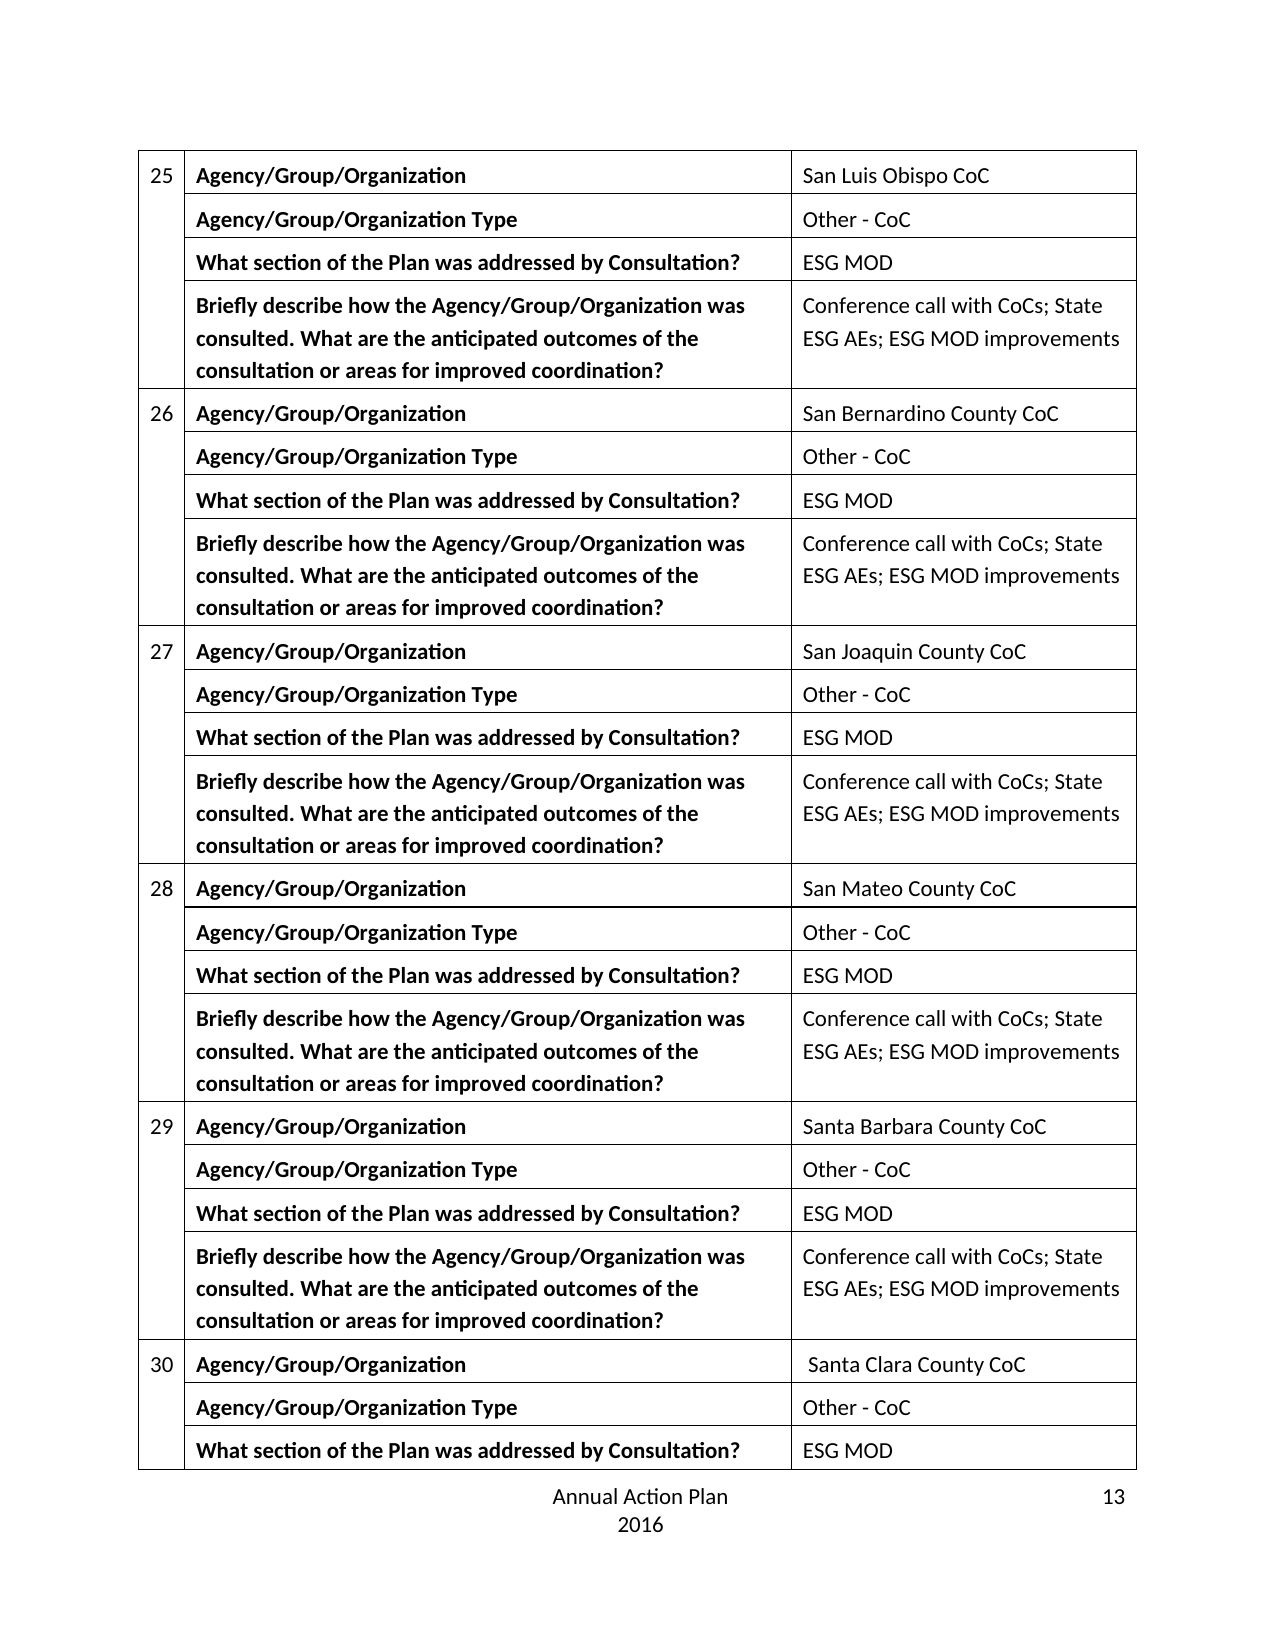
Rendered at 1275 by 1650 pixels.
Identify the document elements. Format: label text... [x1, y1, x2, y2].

table_cell 25 [139, 151, 184, 388]
table_cell What section of the Plan was addressed by Consultation? [185, 475, 791, 518]
table_cell Agency/Group/Organization Type [185, 432, 791, 474]
table_cell Agency/Group/Organization [185, 864, 791, 906]
table_cell What section of the Plan was addressed by Consultation? [185, 713, 791, 755]
table_cell Santa Clara County CoC [792, 1340, 1136, 1382]
table_cell Agency/Group/Organization Type [185, 1145, 791, 1187]
table_cell Agency/Group/Organization Type [185, 194, 791, 237]
table_cell Conference call with CoCs; State ESG AEs; ESG MOD improvements [792, 756, 1136, 863]
table_cell 26 [139, 389, 184, 625]
table_cell Agency/Group/Organization [185, 389, 791, 431]
table_cell San Luis Obispo CoC [792, 151, 1136, 193]
table_cell ESG MOD [792, 238, 1136, 280]
table_cell Agency/Group/Organization Type [185, 908, 791, 950]
table_cell Other - CoC [792, 194, 1136, 237]
table_cell ESG MOD [792, 475, 1136, 518]
table_cell 28 [139, 864, 184, 1101]
table_cell Agency/Group/Organization [185, 626, 791, 669]
table_cell 29 [139, 1102, 184, 1338]
table_cell ESG MOD [792, 951, 1136, 993]
table_cell What section of the Plan was addressed by Consultation? [185, 238, 791, 280]
table_cell 27 [139, 626, 184, 863]
table_cell Agency/Group/Organization [185, 1102, 791, 1144]
table_cell Agency/Group/Organization [185, 151, 791, 193]
table_cell Agency/Group/Organization Type [185, 670, 791, 712]
table_cell Other - CoC [792, 1145, 1136, 1187]
table_cell Agency/Group/Organization [185, 1340, 791, 1382]
table_cell San Mateo County CoC [792, 864, 1136, 906]
table_cell Conference call with CoCs; State ESG AEs; ESG MOD improvements [792, 994, 1136, 1101]
table_cell Santa Barbara County CoC [792, 1102, 1136, 1144]
table_cell 30 [139, 1340, 184, 1468]
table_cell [185, 281, 791, 388]
table_cell Other - CoC [792, 1383, 1136, 1425]
table_cell What section of the Plan was addressed by Consultation? [185, 951, 791, 993]
table_cell What section of the Plan was addressed by Consultation? [185, 1426, 791, 1468]
table_cell Conference call with CoCs; State ESG AEs; ESG MOD improvements [792, 519, 1136, 625]
table_cell Agency/Group/Organization Type [185, 1383, 791, 1425]
table_cell ESG MOD [792, 1189, 1136, 1231]
table_cell San Bernardino County CoC [792, 389, 1136, 431]
table_cell ESG MOD [792, 1426, 1136, 1468]
table_cell Other - CoC [792, 908, 1136, 950]
table_cell San Joaquin County CoC [792, 626, 1136, 669]
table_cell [792, 281, 1136, 388]
table_cell Other - CoC [792, 670, 1136, 712]
table_cell Conference call with CoCs; State ESG AEs; ESG MOD improvements [792, 1232, 1136, 1338]
table_cell ESG MOD [792, 713, 1136, 755]
table_cell Other - CoC [792, 432, 1136, 474]
table_cell What section of the Plan was addressed by Consultation? [185, 1189, 791, 1231]
